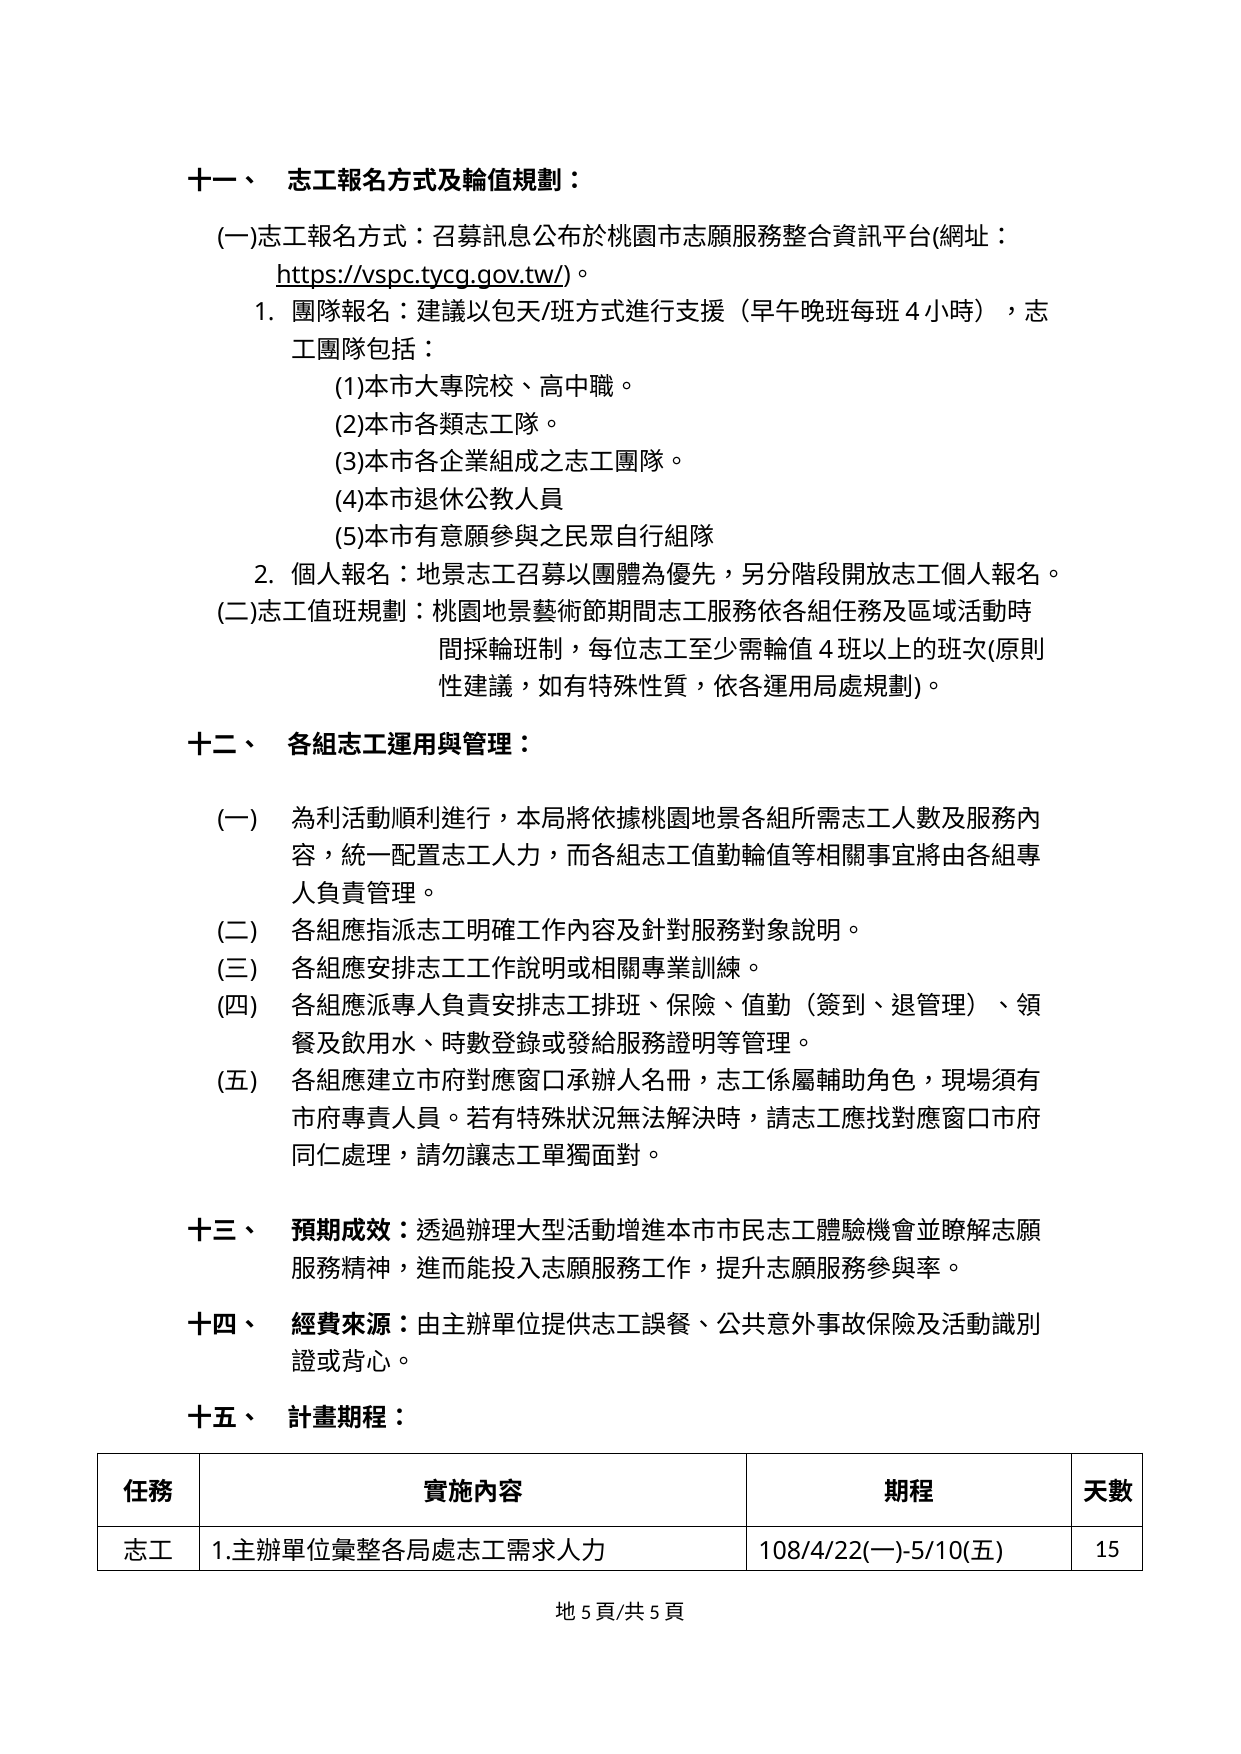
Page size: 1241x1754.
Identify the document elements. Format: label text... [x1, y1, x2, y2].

list 計畫期程： [187, 1397, 1053, 1434]
table_cell 1.主辦單位彙整各局處志工需求人力 [200, 1527, 746, 1570]
text (5)本市有意願參與之民眾自行組隊 [335, 516, 1053, 554]
list 各組應指派志工明確工作內容及針對服務對象說明。 [217, 910, 1053, 947]
list 經費來源：由主辦單位提供志工誤餐、公共意外事故保險及活動識別證或背心。 [187, 1304, 1053, 1379]
text (一)志工報名方式：召募訊息公布於桃園市志願服務整合資訊平台(網址：https://vspc.tycg.gov.tw/)。 [217, 216, 1053, 291]
table_cell 志工 召募 [98, 1527, 199, 1570]
text (二)志工值班規劃：桃園地景藝術節期間志工服務依各組任務及區域活動時間採輪班制，每位志工至少需輪值4班以上的班次(原則性建議，如有特殊性質，依各運用局處規劃)。 [217, 591, 1053, 704]
table_header 期程 [747, 1454, 1071, 1526]
table_header 任務 [98, 1454, 199, 1526]
list 為利活動順利進行，本局將依據桃園地景各組所需志工人數及服務內容，統一配置志工人力，而各組志工值勤輪值等相關事宜將由各組專人負責管理。 [217, 797, 1053, 910]
text (4)本市退休公教人員 [335, 479, 1053, 516]
table_header 天數 [1072, 1454, 1142, 1526]
list 各組應建立市府對應窗口承辦人名冊，志工係屬輔助角色，現場須有市府專責人員。若有特殊狀況無法解決時，請志工應找對應窗口市府同仁處理，請勿讓志工單獨面對。 [217, 1060, 1053, 1172]
list 團隊報名：建議以包天/班方式進行支援（早午晚班每班4小時），志工團隊包括： [253, 291, 1053, 366]
text (2)本市各類志工隊。 [335, 404, 1053, 441]
table_header 實施內容 [200, 1454, 746, 1526]
list 各組應派專人負責安排志工排班、保險、值勤（簽到、退管理）、領餐及飲用水、時數登錄或發給服務證明等管理。 [217, 985, 1053, 1060]
list 志工報名方式及輪值規劃： [187, 160, 1053, 197]
text (1)本市大專院校、高中職。 [335, 366, 1053, 404]
list 預期成效：透過辦理大型活動增進本市市民志工體驗機會並瞭解志願服務精神，進而能投入志願服務工作，提升志願服務參與率。 [187, 1210, 1053, 1285]
table_cell 15 [1072, 1527, 1142, 1570]
list 各組應安排志工工作說明或相關專業訓練。 [217, 947, 1053, 985]
list 個人報名：地景志工召募以團體為優先，另分階段開放志工個人報名。 [253, 554, 1053, 591]
list 各組志工運用與管理： [187, 704, 1053, 779]
text (3)本市各企業組成之志工團隊。 [335, 441, 1053, 479]
table_cell 108/4/22(一)-5/10(五) [747, 1527, 1071, 1570]
